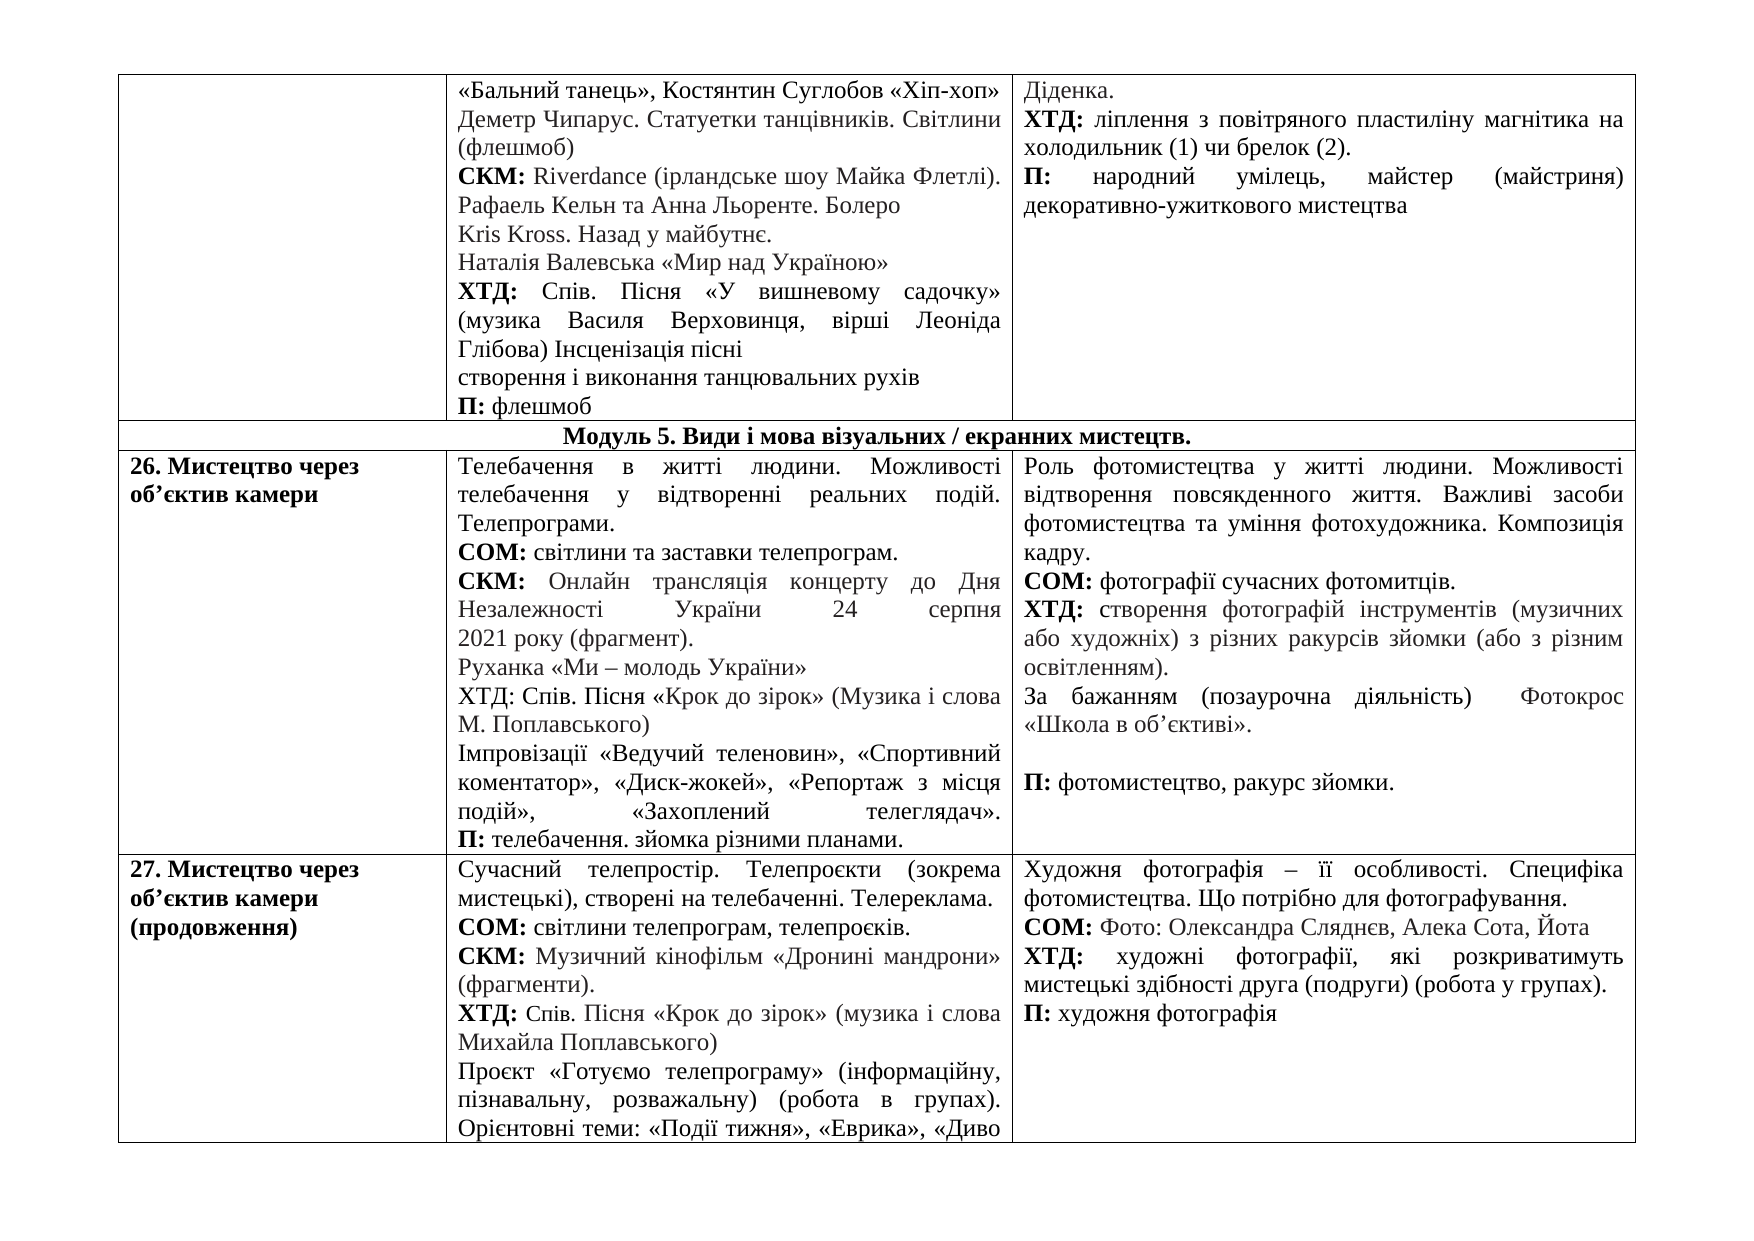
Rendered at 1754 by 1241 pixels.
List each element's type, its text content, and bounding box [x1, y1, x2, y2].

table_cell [119, 75, 446, 420]
table_cell 26. Мистецтво через об’єктив камери [119, 451, 446, 853]
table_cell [1013, 855, 1635, 1142]
table_cell Телебачення в житті людини. Можливості телебачення у відтворенні реальних подій. Телепрограми. СОМ: світлини та заставки телепрограм. СКМ: Онлайн трансляція концерту до Дня Незалежності України 24 серпня 2021 року (фрагмент). Руханка «Ми – молодь України» ХТД: Спів. Пісня «Крок до зірок» (Музика і слова М. Поплавського) Імпровізації «Ведучий теленовин», «Спортивний коментатор», «Диск-жокей», «Репортаж з місця подій», «Захоплений телеглядач». П: телебачення. зйомка різними планами. [447, 451, 1012, 853]
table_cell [1013, 75, 1635, 420]
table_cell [447, 75, 1012, 420]
table_cell Роль фотомистецтва у житті людини. Можливості відтворення повсякденного життя. Важливі засоби фотомистецтва та уміння фотохудожника. Композиція кадру. СОМ: фотографії сучасних фотомитців. ХТД: створення фотографій інструментів (музичних або художніх) з різних ракурсів зйомки (або з різним освітленням). За бажанням (позаурочна діяльність) Фотокрос «Школа в об’єктиві». П: фотомистецтво, ракурс зйомки. [1013, 451, 1635, 853]
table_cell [119, 855, 446, 1142]
table_cell Модуль 5. Види і мова візуальних / екранних мистецтв. [119, 421, 1635, 450]
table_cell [447, 855, 1012, 1142]
